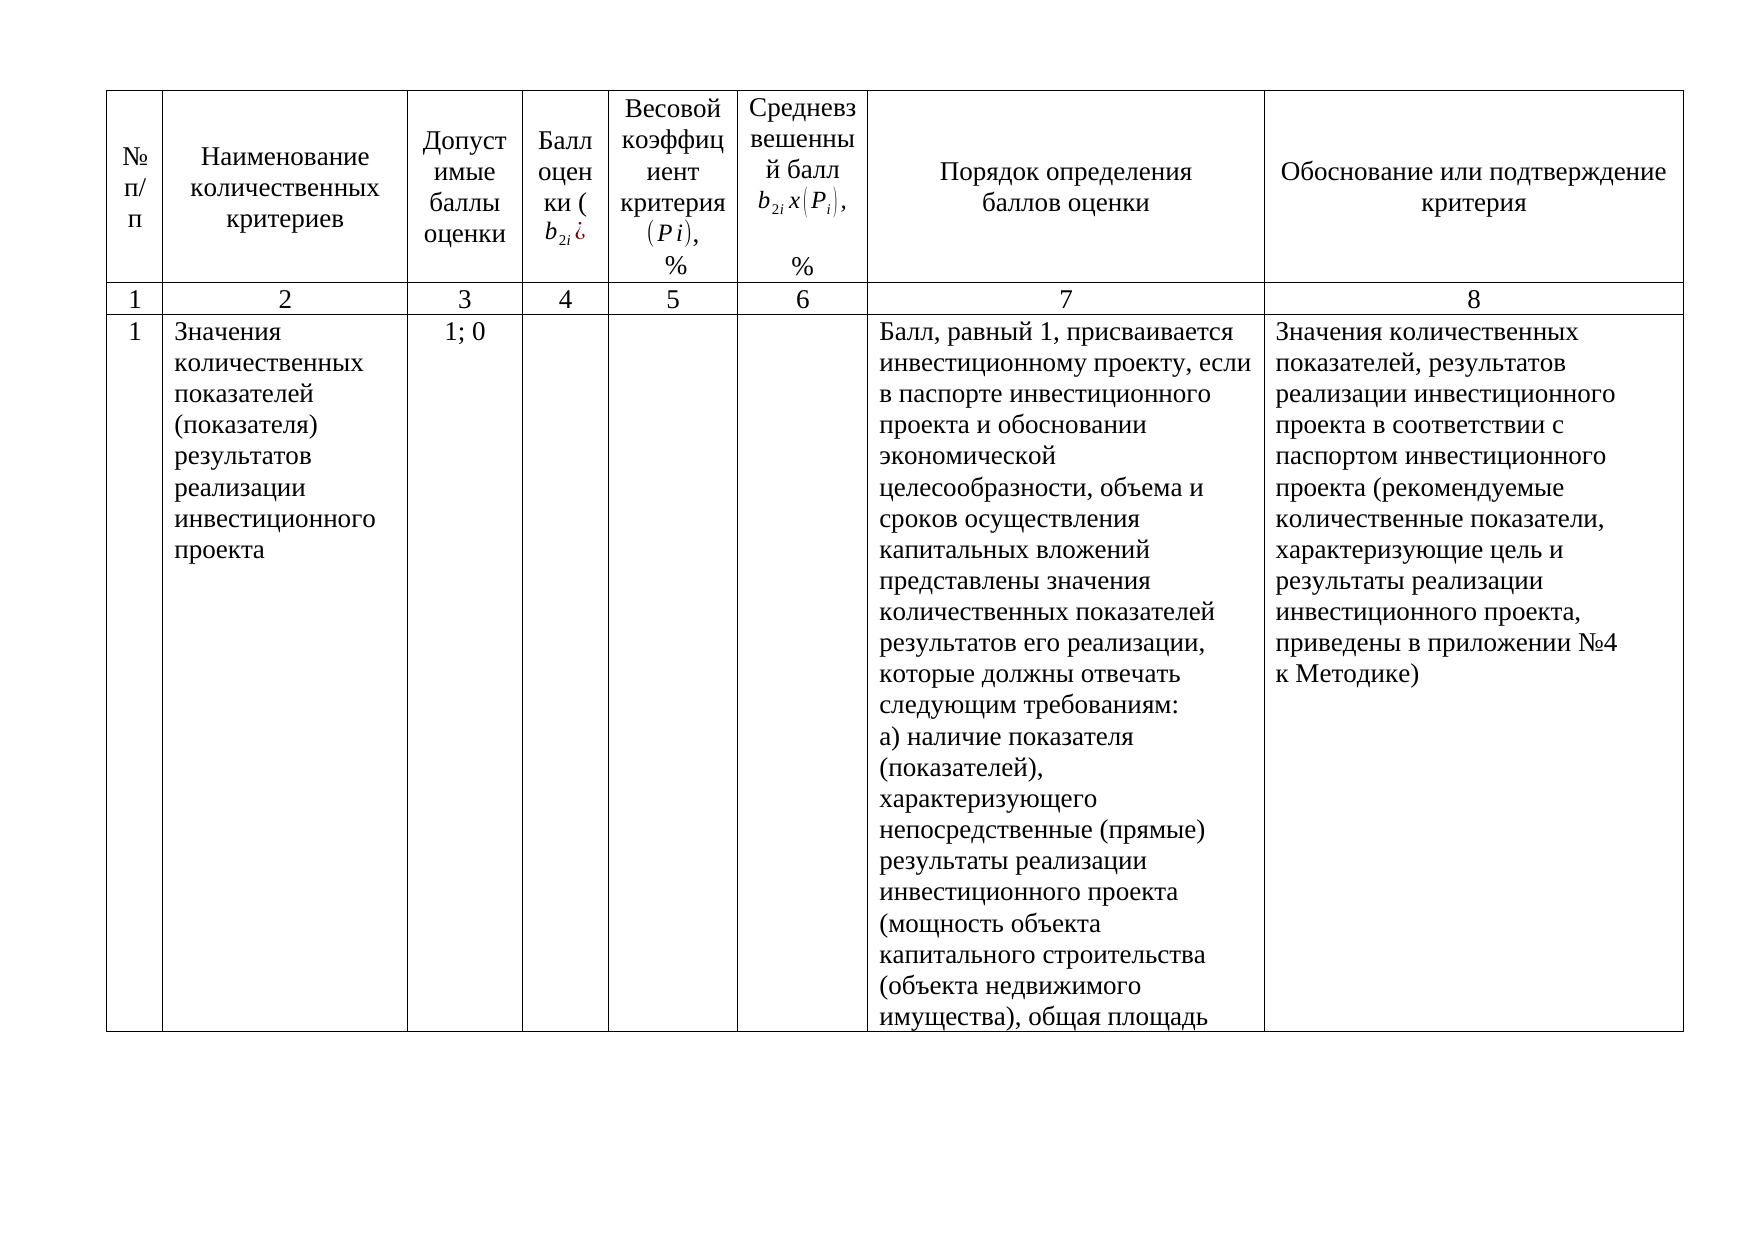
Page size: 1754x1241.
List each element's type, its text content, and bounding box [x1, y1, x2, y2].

table_cell 1 [107, 283, 162, 314]
table_cell 8 [1265, 283, 1683, 314]
table_cell 7 [868, 283, 1264, 314]
table_cell 6 [738, 283, 867, 314]
table_cell [523, 315, 608, 1031]
table_cell 3 [408, 283, 522, 314]
table_cell 5 [609, 283, 737, 314]
table_header Средневзвешенный балл % [738, 91, 867, 282]
table_cell Значения количественных показателей (показателя) результатов реализации инвестиционного проекта [163, 315, 407, 1031]
table_header Балл оценки ( [523, 91, 608, 282]
table_cell 1 [107, 315, 162, 1031]
table_header Весовой коэффициент критерия , % [609, 91, 737, 282]
table_cell 2 [163, 283, 407, 314]
table_header № п/п [107, 91, 162, 282]
table_header Обоснование или подтверждение критерия [1265, 91, 1683, 282]
table_header Наименование количественных критериев [163, 91, 407, 282]
table_cell 1; 0 [408, 315, 522, 1031]
table_cell [609, 315, 737, 1031]
table_cell [738, 315, 867, 1031]
table_header Порядок определения баллов оценки [868, 91, 1264, 282]
table_cell 4 [523, 283, 608, 314]
table_header Допустимые баллы оценки [408, 91, 522, 282]
